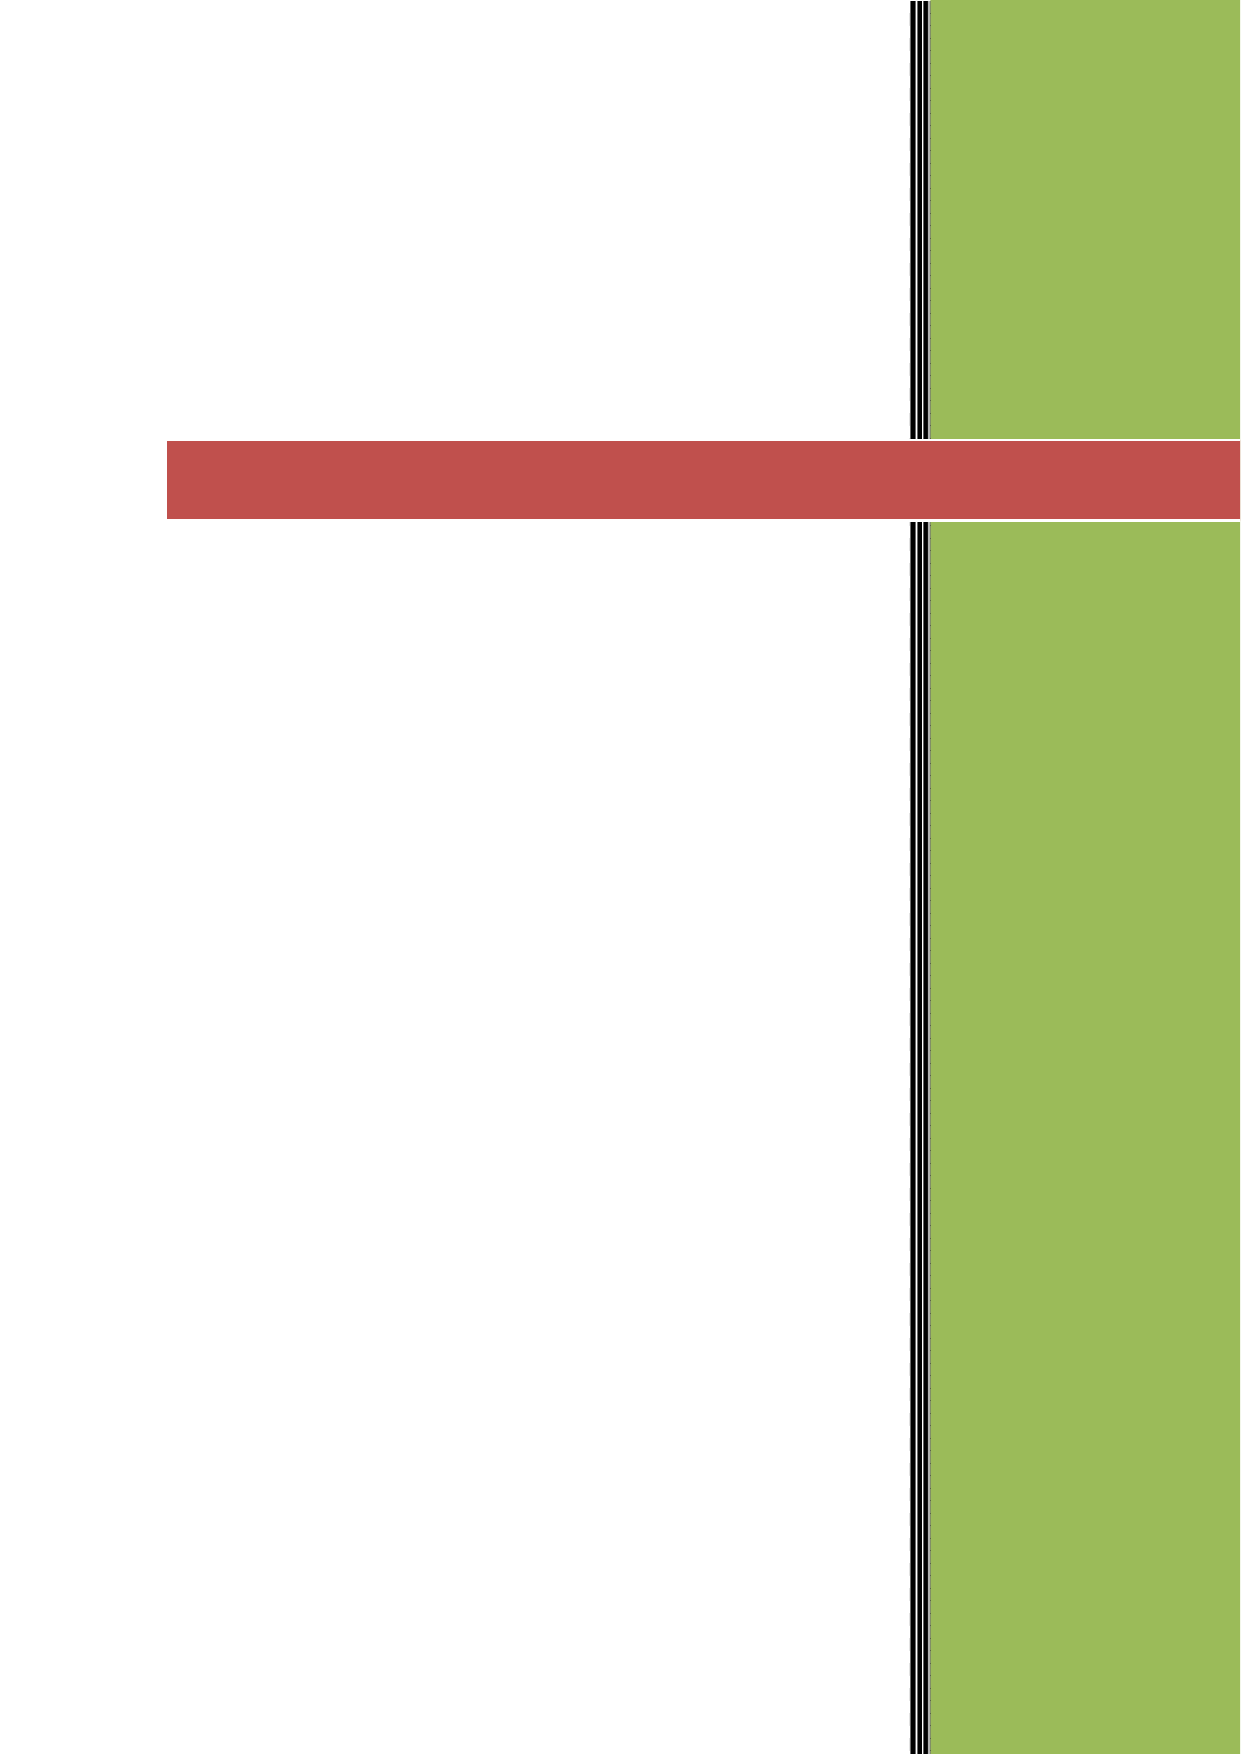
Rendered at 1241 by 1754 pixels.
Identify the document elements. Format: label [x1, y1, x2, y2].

picture [909, 522, 931, 1754]
picture [909, 1, 931, 439]
